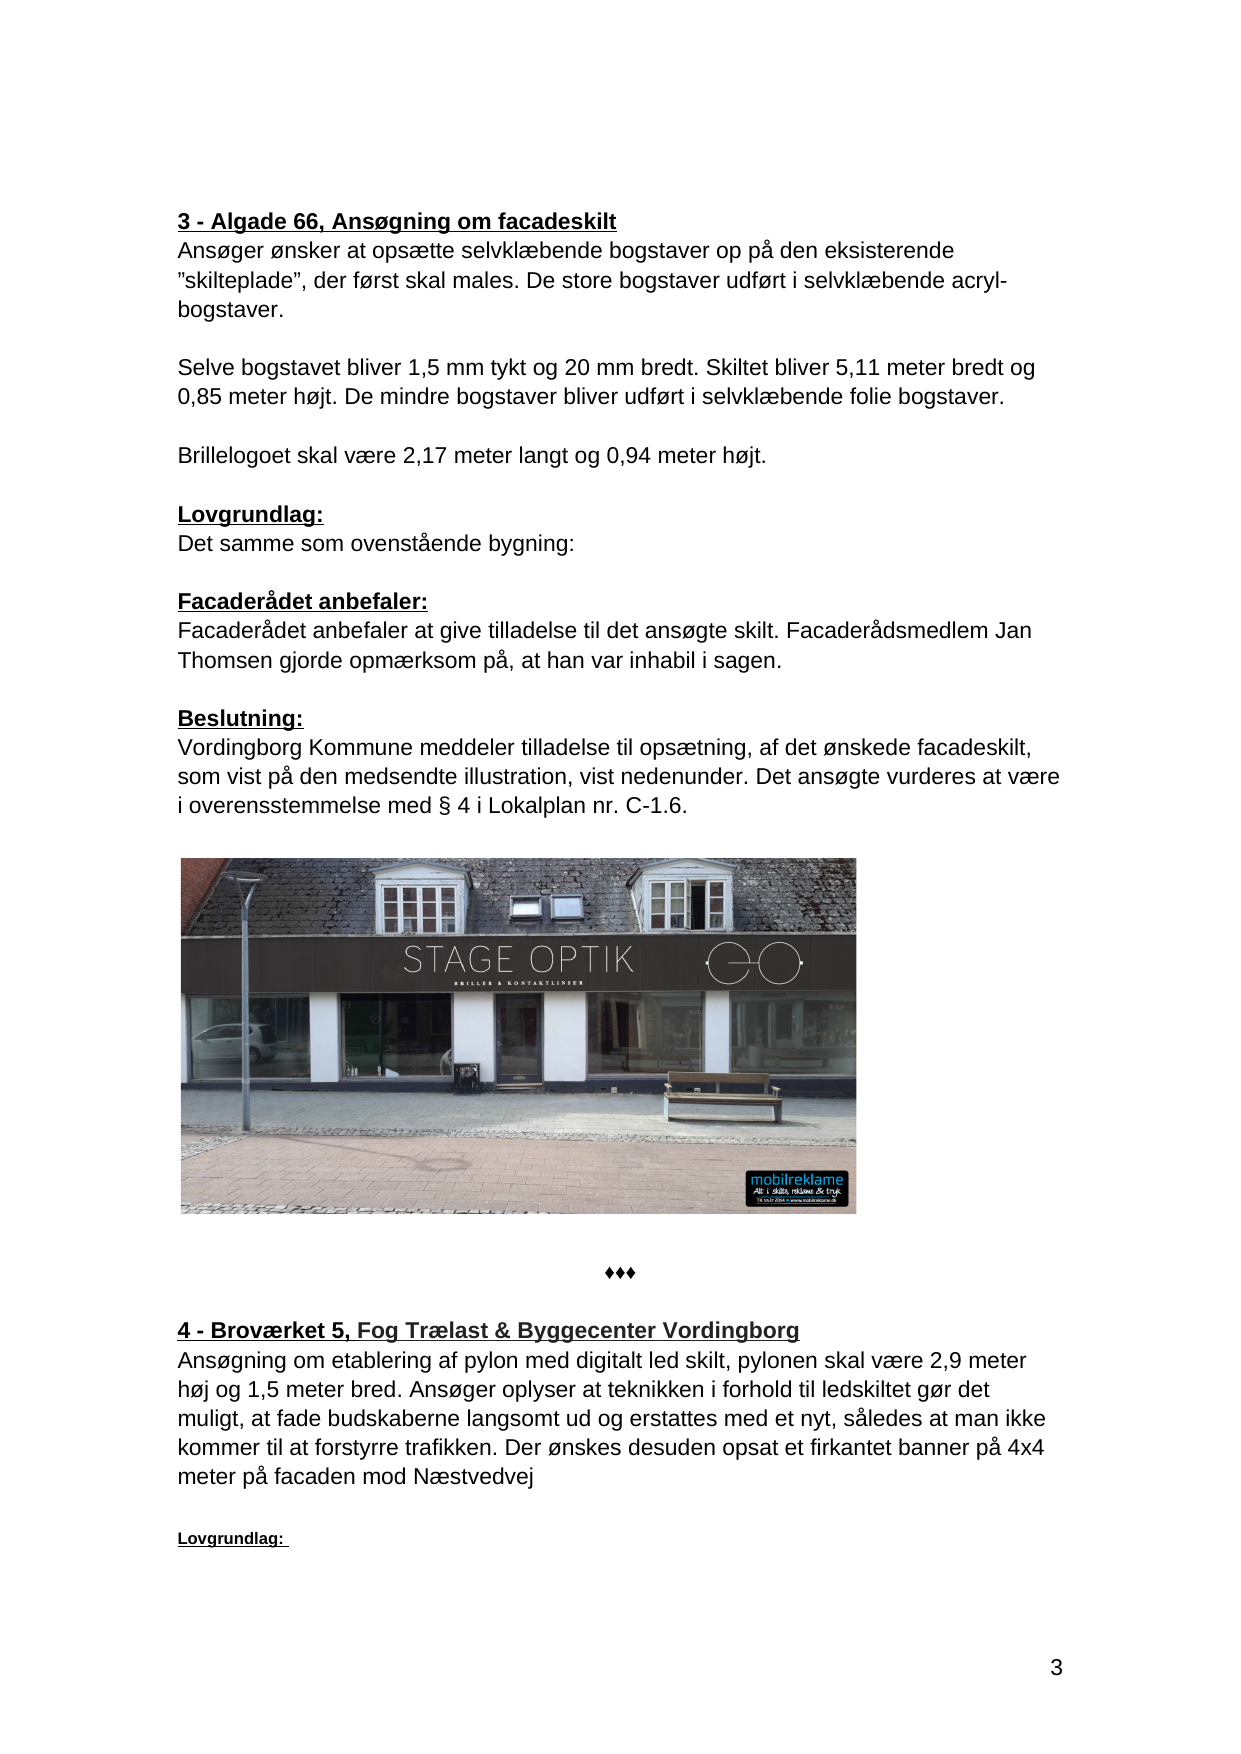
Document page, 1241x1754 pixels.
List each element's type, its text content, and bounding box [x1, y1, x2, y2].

picture [180, 858, 857, 1214]
text Ansøgning om etablering af pylon med digitalt led skilt, pylonen skal være 2,9 meter høj og 1,5 meter bred. Ansøger oplyser at teknikken i forhold til ledskiltet gør det muligt, at fade budskaberne langsomt ud og erstattes med et nyt, således at man ikke kommer til at forstyrre trafikken. Der ønskes desuden opsat et firkantet banner på 4x4 meter på facaden mod Næstvedvej [177, 1344, 1063, 1490]
text ♦♦♦ [177, 1256, 1063, 1286]
text Det samme som ovenstående bygning: [177, 527, 1063, 556]
text Facaderådet anbefaler: [177, 586, 1063, 615]
text Ansøger ønsker at opsætte selvklæbende bogstaver op på den eksisterende ”skilteplade”, der først skal males. De store bogstaver udført i selvklæbende acryl-bogstaver. [177, 236, 1063, 323]
text Facaderådet anbefaler at give tilladelse til det ansøgte skilt. Facaderådsmedlem Jan Thomsen gjorde opmærksom på, at han var inhabil i sagen. [177, 615, 1063, 673]
text Lovgrundlag: [177, 498, 1063, 527]
text Lovgrundlag: [177, 1519, 1063, 1548]
text 3 - Algade 66, Ansøgning om facadeskilt [177, 206, 1063, 236]
text Brillelogoet skal være 2,17 meter langt og 0,94 meter højt. [177, 440, 1063, 469]
text 4 - Broværket 5, Fog Trælast & Byggecenter Vordingborg [177, 1315, 1063, 1344]
text Beslutning: [177, 702, 1063, 731]
text Vordingborg Kommune meddeler tilladelse til opsætning, af det ønskede facadeskilt, som vist på den medsendte illustration, vist nedenunder. Det ansøgte vurderes at være i overensstemmelse med § 4 i Lokalplan nr. C-1.6. [177, 731, 1063, 819]
text Selve bogstavet bliver 1,5 mm tykt og 20 mm bredt. Skiltet bliver 5,11 meter bredt og 0,85 meter højt. De mindre bogstaver bliver udført i selvklæbende folie bogstaver. [177, 352, 1063, 411]
